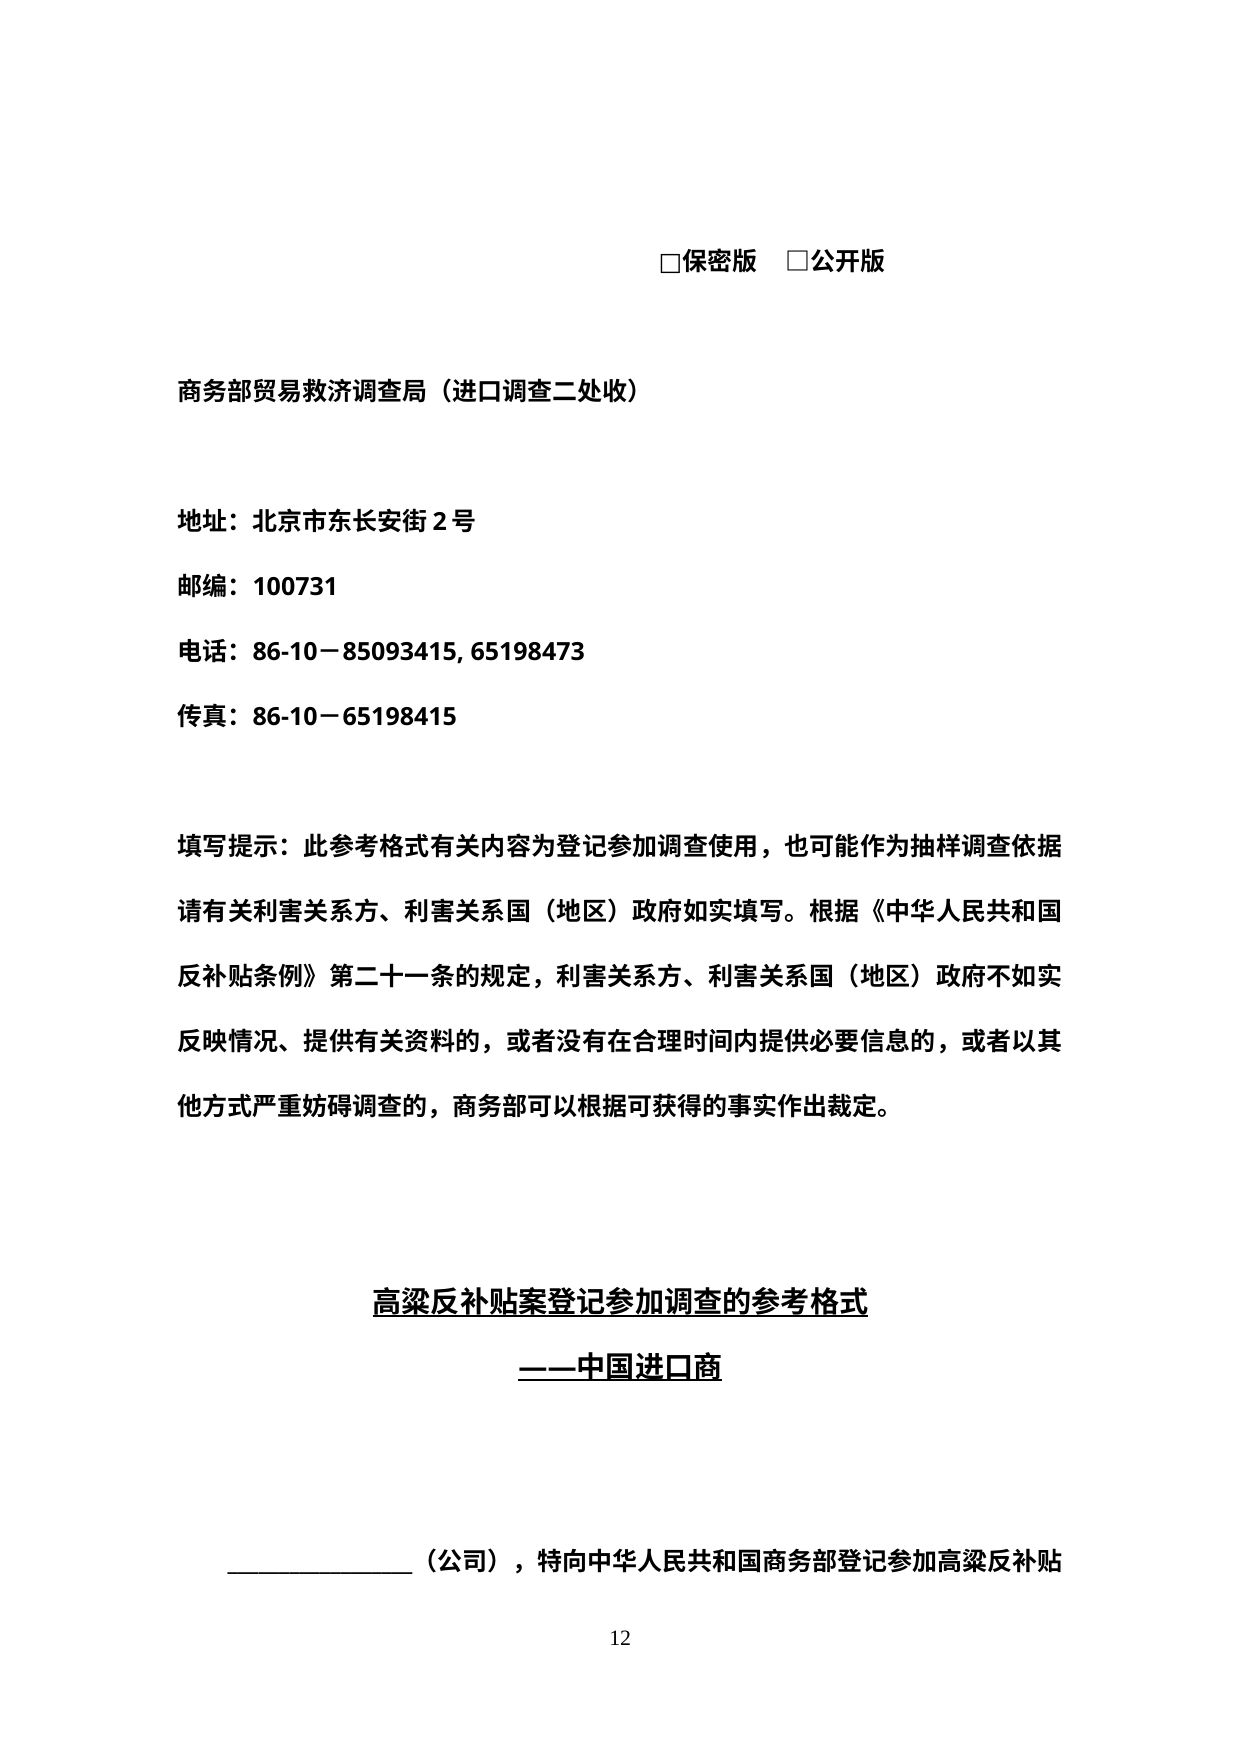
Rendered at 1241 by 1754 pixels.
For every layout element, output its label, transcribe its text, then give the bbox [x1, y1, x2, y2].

text 填写提示：此参考格式有关内容为登记参加调查使用，也可能作为抽样调查依据。请有关利害关系方、利害关系国（地区）政府如实填写。根据《中华人民共和国反补贴条例》第二十一条的规定，利害关系方、利害关系国（地区）政府不如实反映情况、提供有关资料的，或者没有在合理时间内提供必要信息的，或者以其他方式严重妨碍调查的，商务部可以根据可获得的事实作出裁定。 [177, 812, 1063, 1137]
text 邮编：100731 [177, 552, 1063, 617]
text 地址：北京市东长安街2号 [177, 487, 1063, 552]
text 商务部贸易救济调查局（进口调查二处收） [177, 357, 1063, 422]
text 高粱反补贴案登记参加调查的参考格式 [177, 1267, 1063, 1332]
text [177, 1527, 1063, 1592]
text ——中国进口商 [177, 1332, 1063, 1397]
text 电话：86-10－85093415, 65198473 [177, 617, 1063, 682]
text 传真：86-10－65198415 [177, 682, 1063, 747]
text □保密版 □公开版 [177, 227, 1063, 292]
